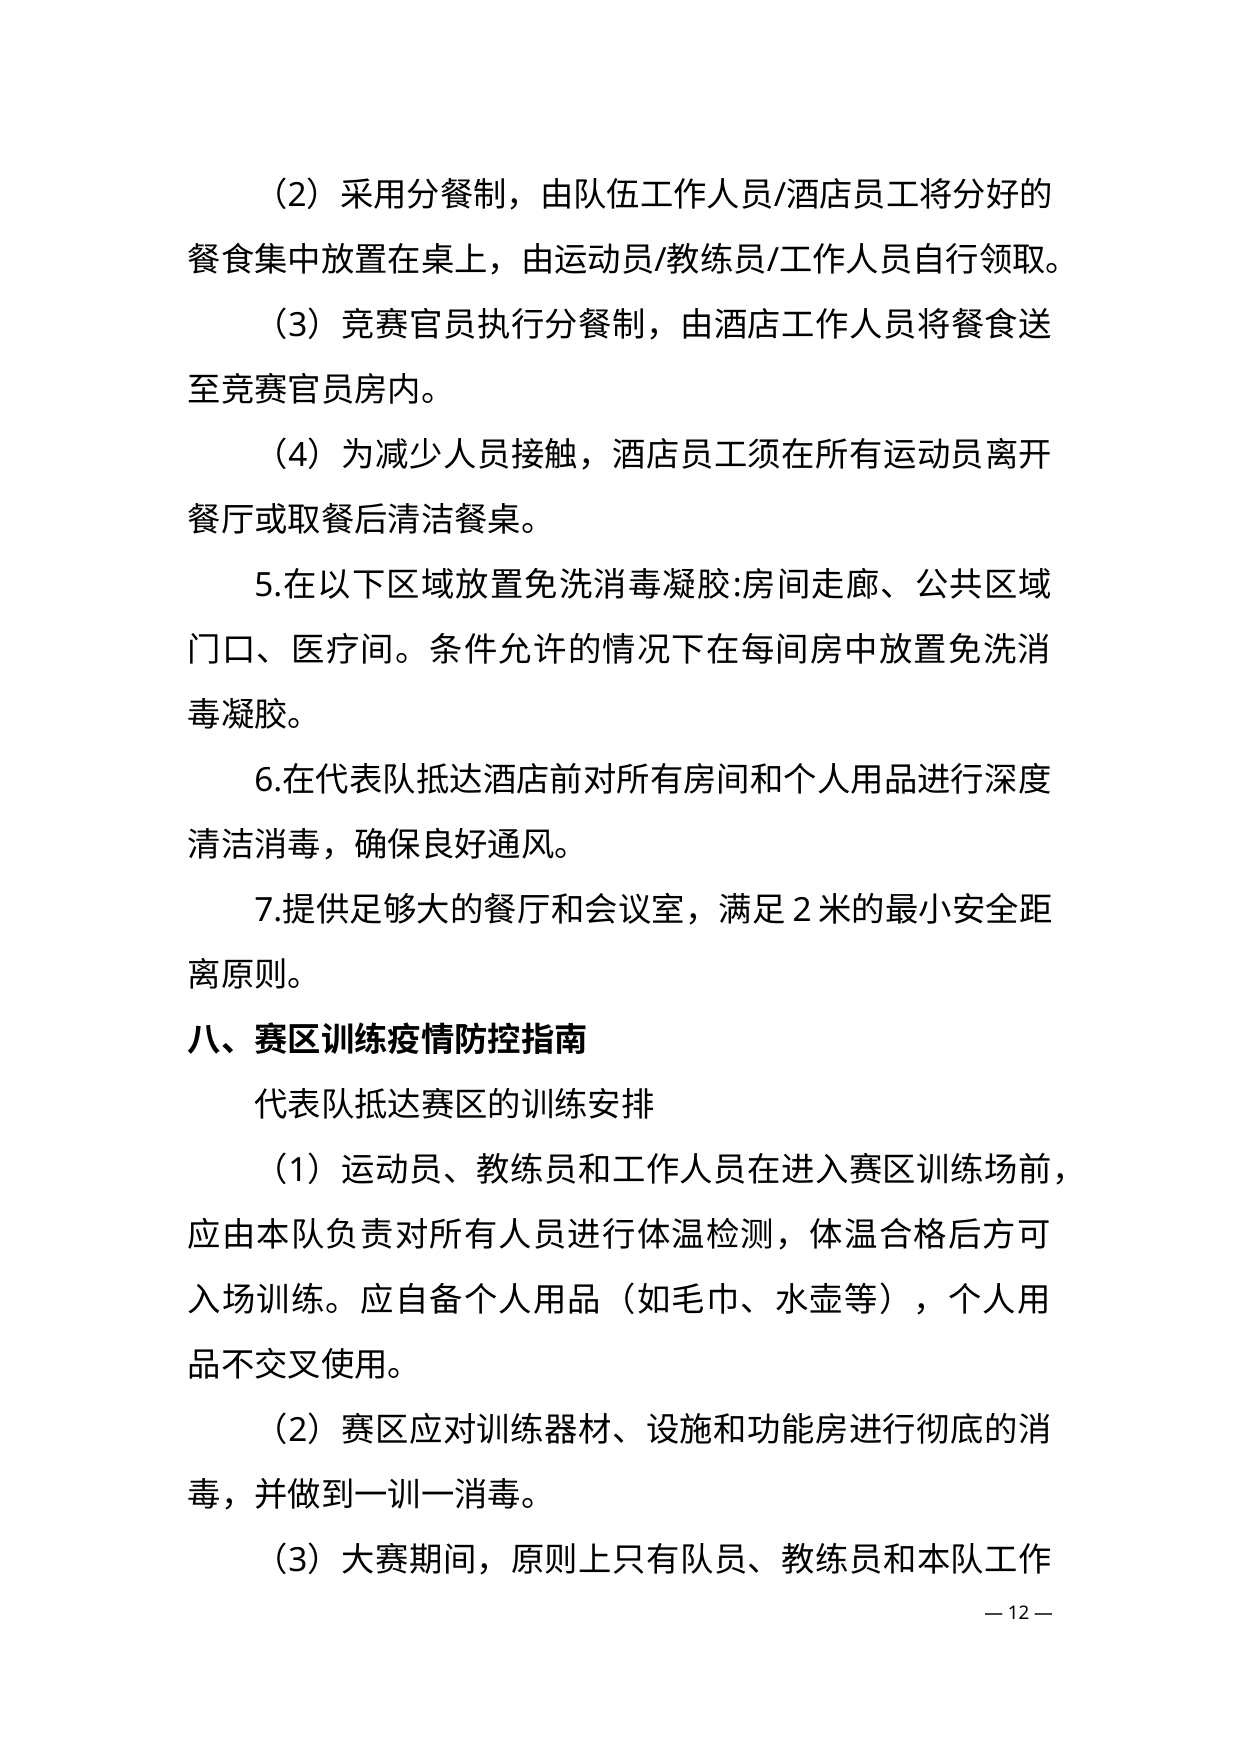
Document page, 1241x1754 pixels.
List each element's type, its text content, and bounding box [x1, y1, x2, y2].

text （4）为减少人员接触，酒店员工须在所有运动员离开餐厅或取餐后清洁餐桌。 [187, 420, 1053, 550]
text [187, 1525, 1053, 1590]
text 6.在代表队抵达酒店前对所有房间和个人用品进行深度清洁消毒，确保良好通风。 [187, 745, 1053, 875]
text 代表队抵达赛区的训练安排 [187, 1070, 1053, 1135]
text （2）采用分餐制，由队伍工作人员/酒店员工将分好的餐食集中放置在桌上，由运动员/教练员/工作人员自行领取。 [187, 160, 1053, 290]
text 5.在以下区域放置免洗消毒凝胶:房间走廊、公共区域门口、医疗间。条件允许的情况下在每间房中放置免洗消毒凝胶。 [187, 550, 1053, 745]
text （2）赛区应对训练器材、设施和功能房进行彻底的消毒，并做到一训一消毒。 [187, 1395, 1053, 1525]
text （1）运动员、教练员和工作人员在进入赛区训练场前，应由本队负责对所有人员进行体温检测，体温合格后方可入场训练。应自备个人用品（如毛巾、水壶等），个人用品不交叉使用。 [187, 1135, 1053, 1395]
text 7.提供足够大的餐厅和会议室，满足2米的最小安全距离原则。 [187, 875, 1053, 1005]
text （3）竞赛官员执行分餐制，由酒店工作人员将餐食送至竞赛官员房内。 [187, 290, 1053, 420]
text 八、赛区训练疫情防控指南 [187, 1005, 1053, 1070]
